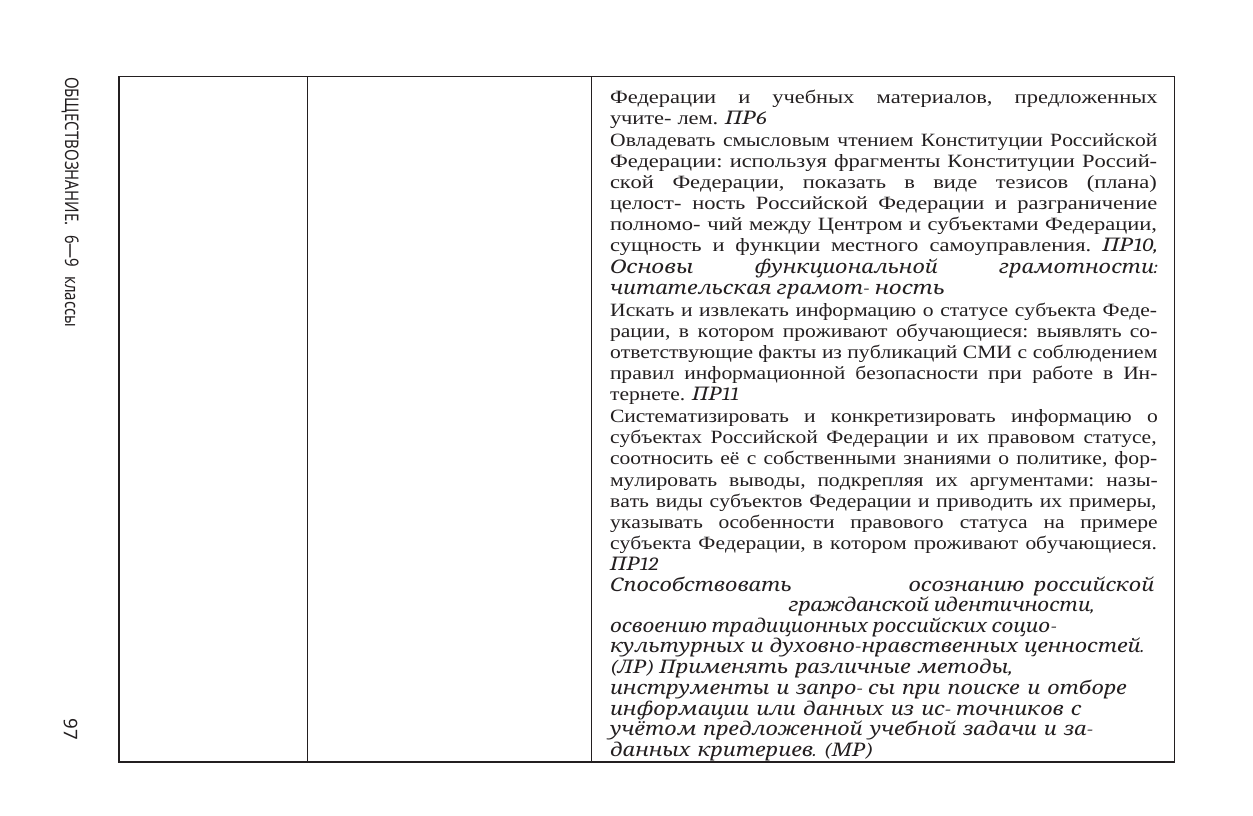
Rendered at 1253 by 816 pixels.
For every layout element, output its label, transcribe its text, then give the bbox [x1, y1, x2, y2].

table_header [120, 77, 307, 761]
table_header Федерации и учебных материалов, предложенных учите- лем. ПР6 Овладевать смысловым чтением Конституции Российской Федерации: используя фрагменты Конституции Россий- ской Федерации, показать в виде тезисов (плана) целост- ность Российской Федерации и разграничение полномо- чий между Центром и субъектами Федерации, сущность и функции местного самоуправления. ПР10, Основы функциональной грамотности: читательская грамот- ность Искать и извлекать информацию о статусе субъекта Феде- рации, в котором проживают обучающиеся: выявлять со- ответствующие факты из публикаций СМИ с соблюдением правил информационной безопасности при работе в Ин- тернете. ПР11 Систематизировать и конкретизировать информацию о субъектах Российской Федерации и их правовом статусе, соотносить её с собственными знаниями о политике, фор- мулировать выводы, подкрепляя их аргументами: назы- вать виды субъектов Федерации и приводить их примеры, указывать особенности правового статуса на примере субъекта Федерации, в котором проживают обучающиеся. ПР12 Способствовать осознанию российской гражданской идентичности, освоению традиционных российских социо- культурных и духовно-нравственных ценностей. (ЛР) Применять различные методы, инструменты и запро- сы при поиске и отборе информации или данных из ис- точников с учётом предложенной учебной задачи и за- данных критериев. (МР) [592, 77, 1174, 761]
table_header [308, 77, 591, 761]
